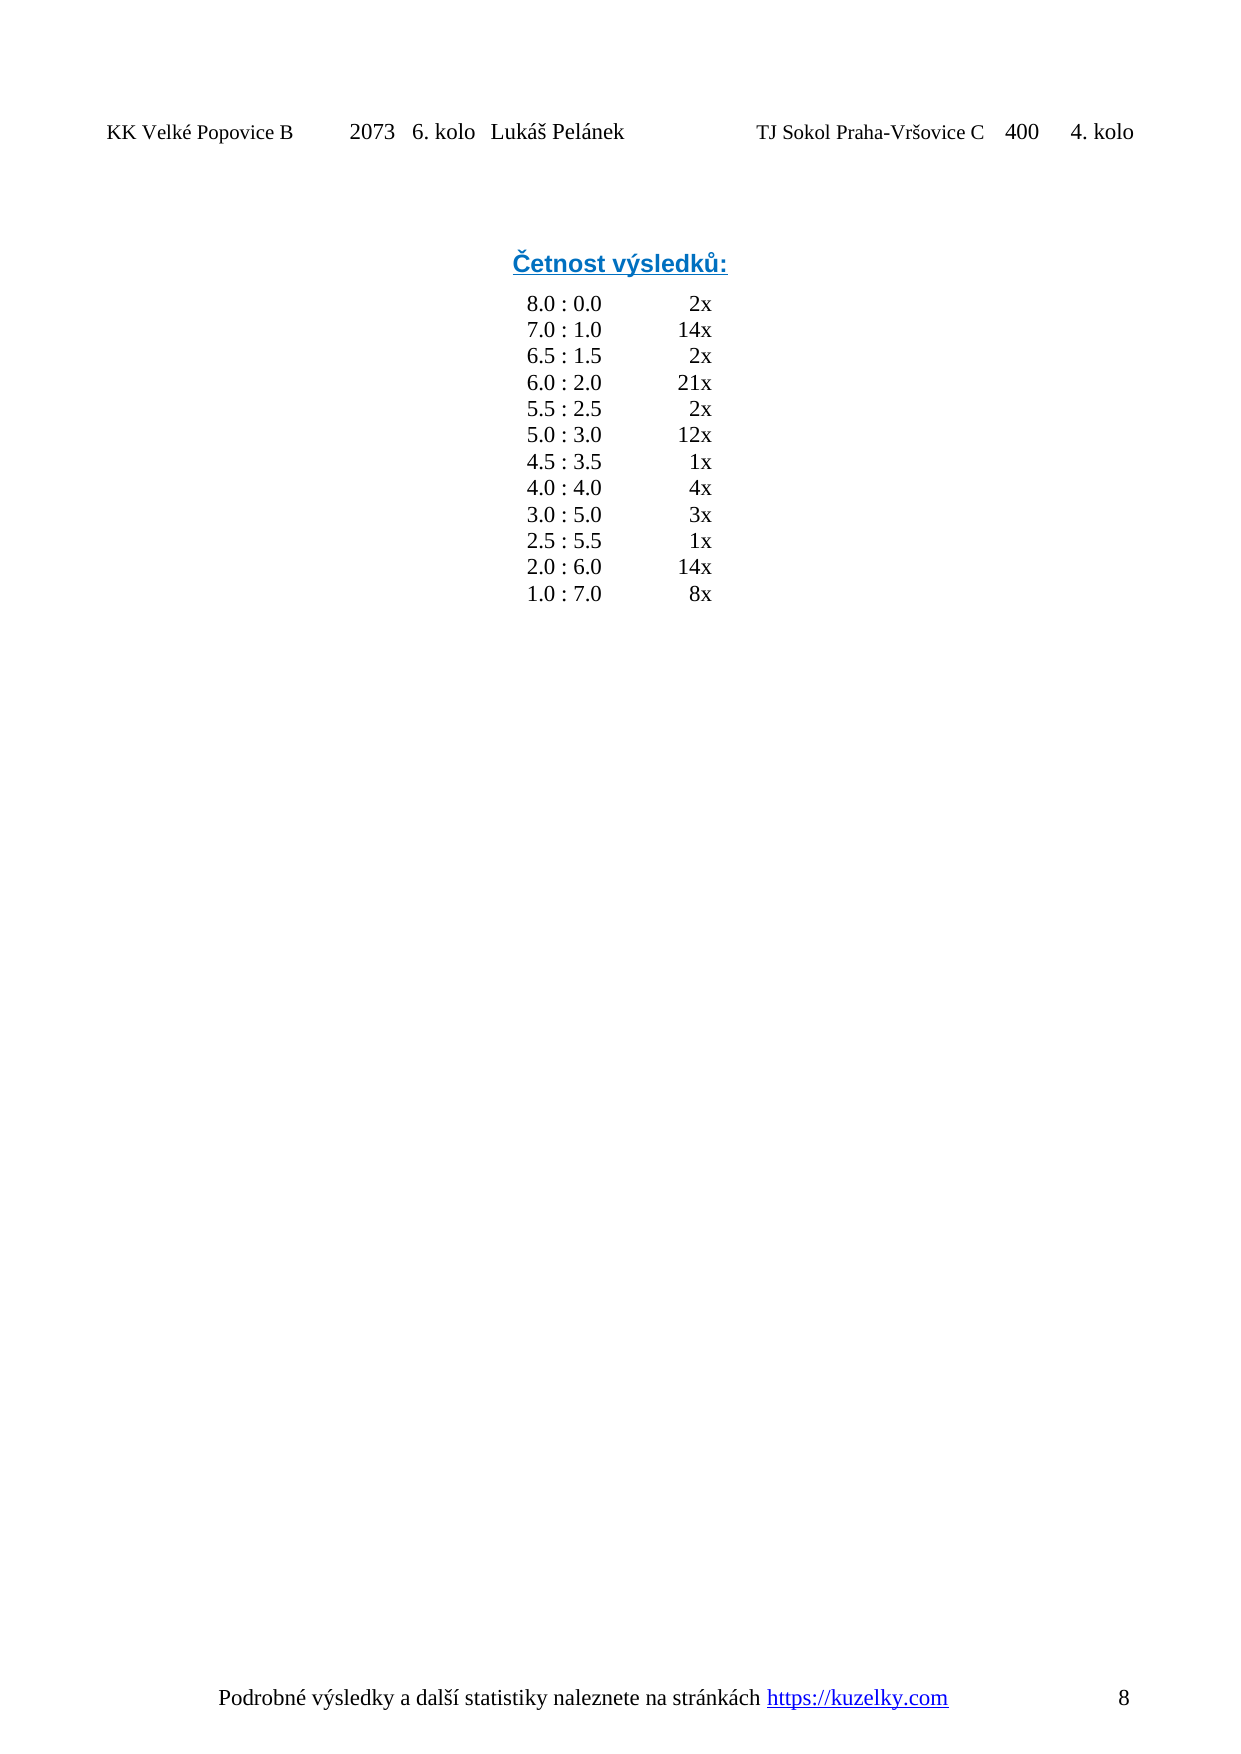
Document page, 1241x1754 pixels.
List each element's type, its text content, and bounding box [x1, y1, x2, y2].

text 2.0 : 6.0 14x [106, 553, 1134, 580]
text 7.0 : 1.0 14x [106, 316, 1134, 342]
text 8.0 : 0.0 2x [106, 290, 1134, 316]
text 6.5 : 1.5 2x [106, 342, 1134, 369]
text 2.5 : 5.5 1x [106, 527, 1134, 553]
text 3.0 : 5.0 3x [106, 501, 1134, 527]
text 1.0 : 7.0 8x [106, 580, 1134, 606]
text KK Velké Popovice B 2073 6. kolo Lukáš Pelánek TJ Sokol Praha-Vršovice C 400 4. kolo [106, 118, 1134, 144]
text 4.0 : 4.0 4x [106, 474, 1134, 501]
text 6.0 : 2.0 21x [106, 369, 1134, 395]
text Četnost výsledků: [94, 248, 1145, 277]
text 4.5 : 3.5 1x [106, 448, 1134, 474]
text 5.5 : 2.5 2x [106, 395, 1134, 422]
text 5.0 : 3.0 12x [106, 422, 1134, 448]
